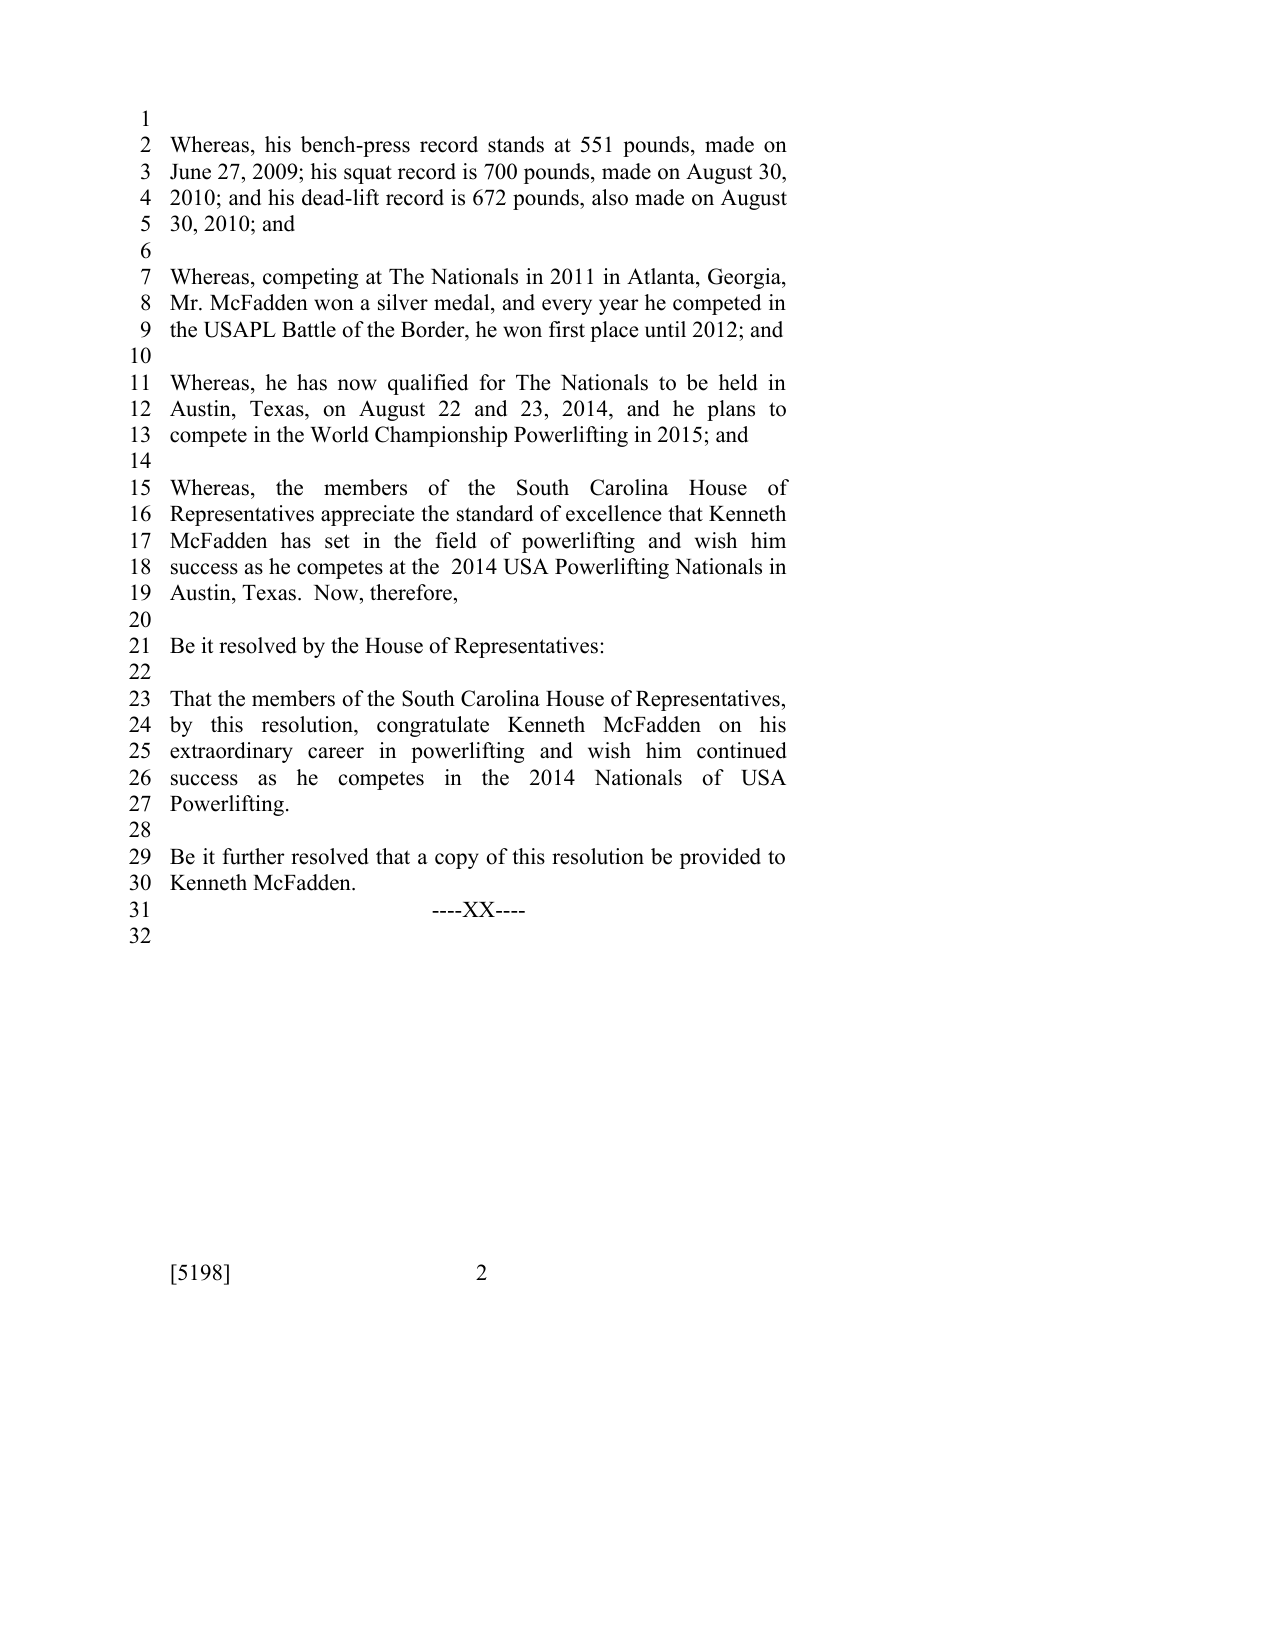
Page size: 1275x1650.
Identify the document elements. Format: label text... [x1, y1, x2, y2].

text ----XX---- [169, 896, 787, 922]
text Whereas, the members of the South Carolina House of Representatives appreciate the standard of excellence that Kenneth McFadden has set in the field of powerlifting and wish him success as he competes at the 2014 USA Powerlifting Nationals in Austin, Texas. Now, therefore, [169, 474, 787, 606]
text That the members of the South Carolina House of Representatives, by this resolution, congratulate Kenneth McFadden on his extraordinary career in powerlifting and wish him continued success as he competes in the 2014 Nationals of USA Powerlifting. [169, 685, 787, 817]
text Whereas, competing at The Nationals in 2011 in Atlanta, Georgia, Mr. McFadden won a silver medal, and every year he competed in the USAPL Battle of the Border, he won first place until 2012; and [169, 263, 787, 342]
text Whereas, he has now qualified for The Nationals to be held in Austin, Texas, on August 22 and 23, 2014, and he plans to compete in the World Championship Powerlifting in 2015; and [169, 368, 787, 448]
text Be it further resolved that a copy of this resolution be provided to Kenneth McFadden. [169, 843, 787, 896]
text Whereas, his bench-press record stands at 551 pounds, made on June 27, 2009; his squat record is 700 pounds, made on August 30, 2010; and his dead-lift record is 672 pounds, also made on August 30, 2010; and [169, 131, 787, 237]
text Be it resolved by the House of Representatives: [169, 632, 787, 658]
